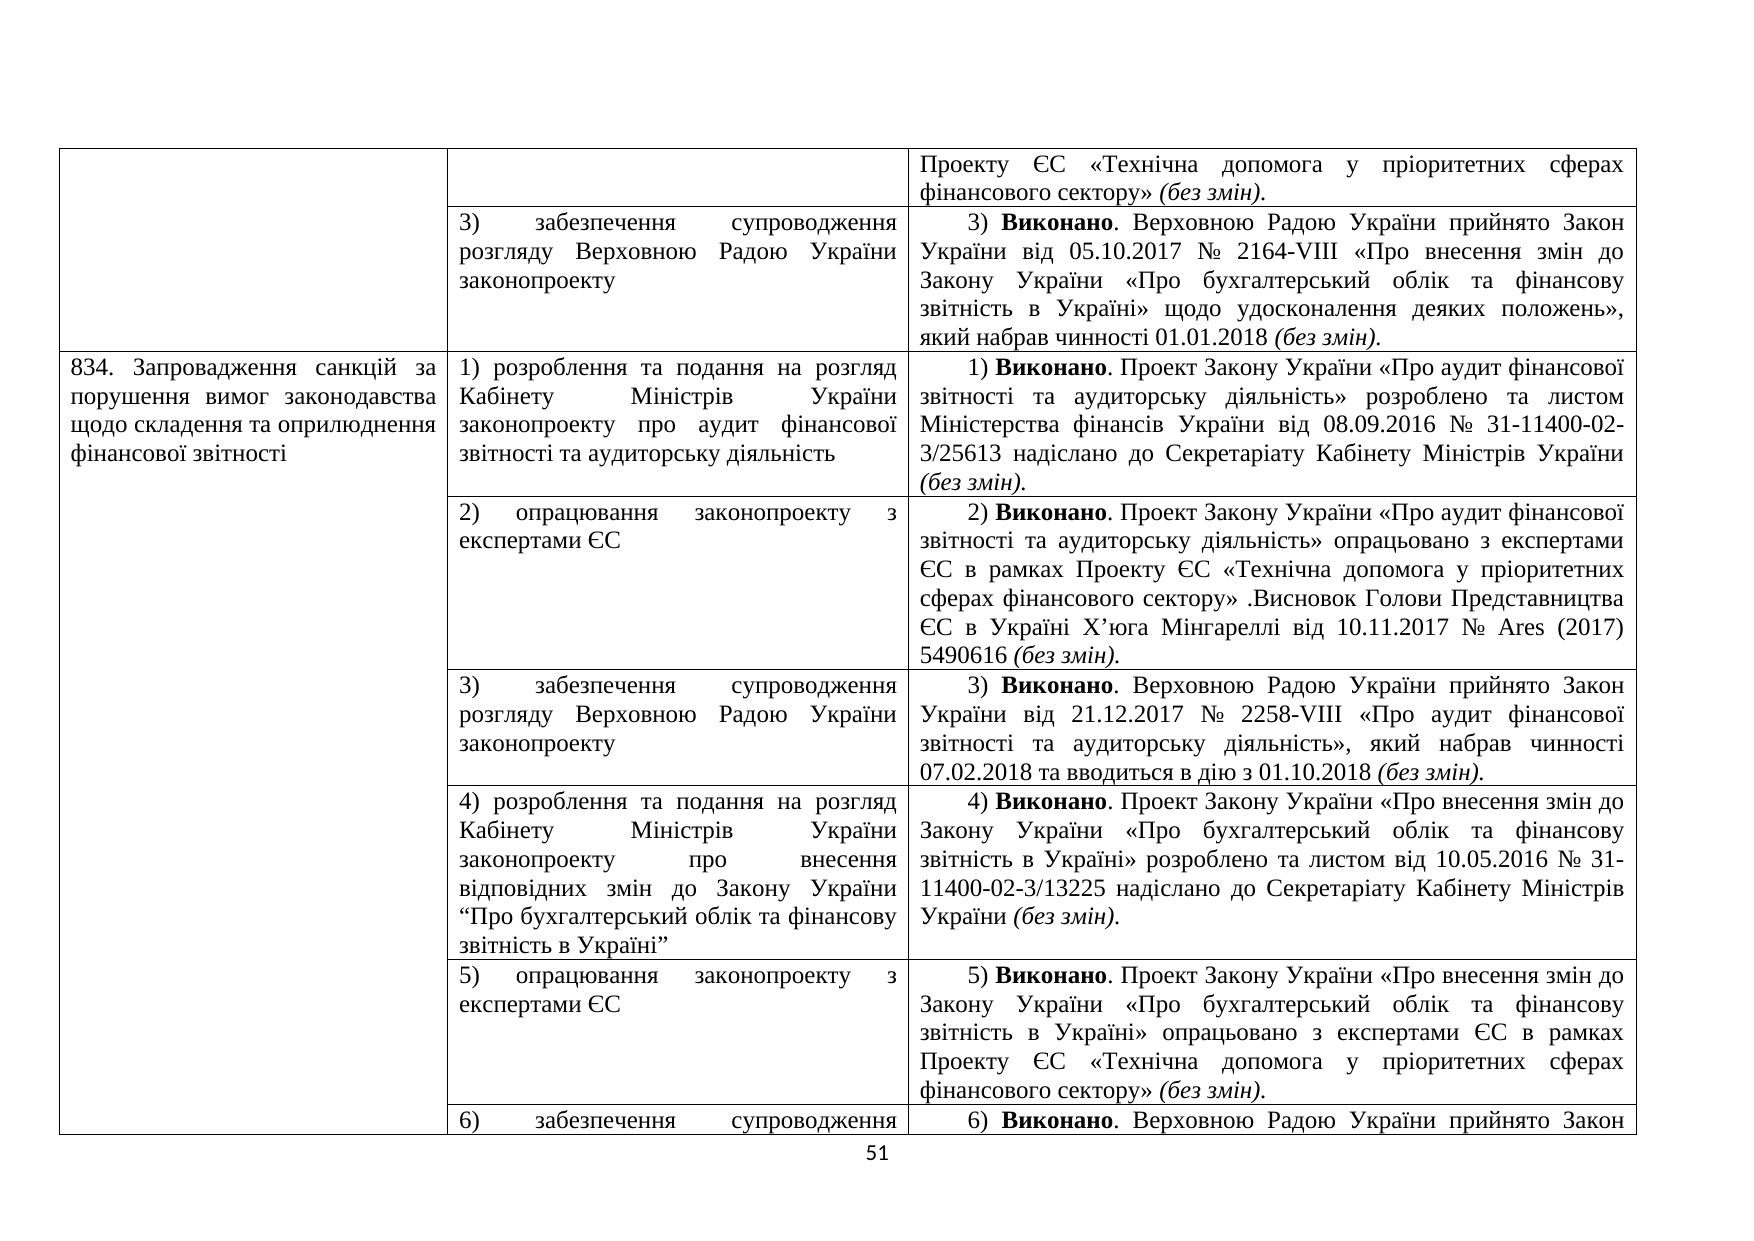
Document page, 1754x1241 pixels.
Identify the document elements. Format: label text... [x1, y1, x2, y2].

table_cell 3) забезпечення супроводження розгляду Верховною Радою України законопроекту [448, 207, 908, 351]
table_cell 3) забезпечення супроводження розгляду Верховною Радою України законопроекту [448, 670, 908, 785]
table_cell 5) Виконано. Проект Закону України «Про внесення змін до Закону України «Про бухгалтерський облік та фінансову звітність в Україні» опрацьовано з експертами ЄС в рамках Проекту ЄС «Технічна допомога у пріоритетних сферах фінансового сектору» (без змін). [909, 960, 1636, 1104]
table_cell 4) розроблення та подання на розгляд Кабінету Міністрів України законопроекту про внесення відповідних змін до Закону України “Про бухгалтерський облік та фінансову звітність в Україні” [448, 786, 908, 959]
table_cell 4) Виконано. Проект Закону України «Про внесення змін до Закону України «Про бухгалтерський облік та фінансову звітність в Україні» розроблено та листом від 10.05.2016 № 31-11400-02-3/13225 надіслано до Секретаріату Кабінету Міністрів України (без змін). [909, 786, 1636, 959]
table_cell 834. Запровадження санкцій за порушення вимог законодавства щодо складення та оприлюднення фінансової звітності [60, 352, 447, 1133]
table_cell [909, 1105, 1636, 1133]
table_cell 1) Виконано. Проект Закону України «Про аудит фінансової звітності та аудиторську діяльність» розроблено та листом Міністерства фінансів України від 08.09.2016 № 31-11400-02-3/25613 надіслано до Секретаріату Кабінету Міністрів України (без змін). [909, 352, 1636, 496]
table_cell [448, 1105, 908, 1133]
table_cell 2) Виконано. Проект Закону України «Про аудит фінансової звітності та аудиторську діяльність» опрацьовано з експертами ЄС в рамках Проекту ЄС «Технічна допомога у пріоритетних сферах фінансового сектору» .Висновок Голови Представництва ЄС в Україні Х’юга Мінгареллі від 10.11.2017 № Ares (2017) 5490616 (без змін). [909, 497, 1636, 669]
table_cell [448, 149, 908, 206]
table_cell 3) Виконано. Верховною Радою України прийнято Закон України від 21.12.2017 № 2258-VIII «Про аудит фінансової звітності та аудиторську діяльність», який набрав чинності 07.02.2018 та вводиться в дію з 01.10.2018 (без змін). [909, 670, 1636, 785]
table_cell 1) розроблення та подання на розгляд Кабінету Міністрів України законопроекту про аудит фінансової звітності та аудиторську діяльність [448, 352, 908, 496]
table_cell 3) Виконано. Верховною Радою України прийнято Закон України від 05.10.2017 № 2164-VIII «Про внесення змін до Закону України «Про бухгалтерський облік та фінансову звітність в Україні» щодо удосконалення деяких положень», який набрав чинності 01.01.2018 (без змін). [909, 207, 1636, 351]
table_cell 5) опрацювання законопроекту з експертами ЄС [448, 960, 908, 1104]
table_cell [909, 149, 1636, 206]
table_cell 2) опрацювання законопроекту з експертами ЄС [448, 497, 908, 669]
